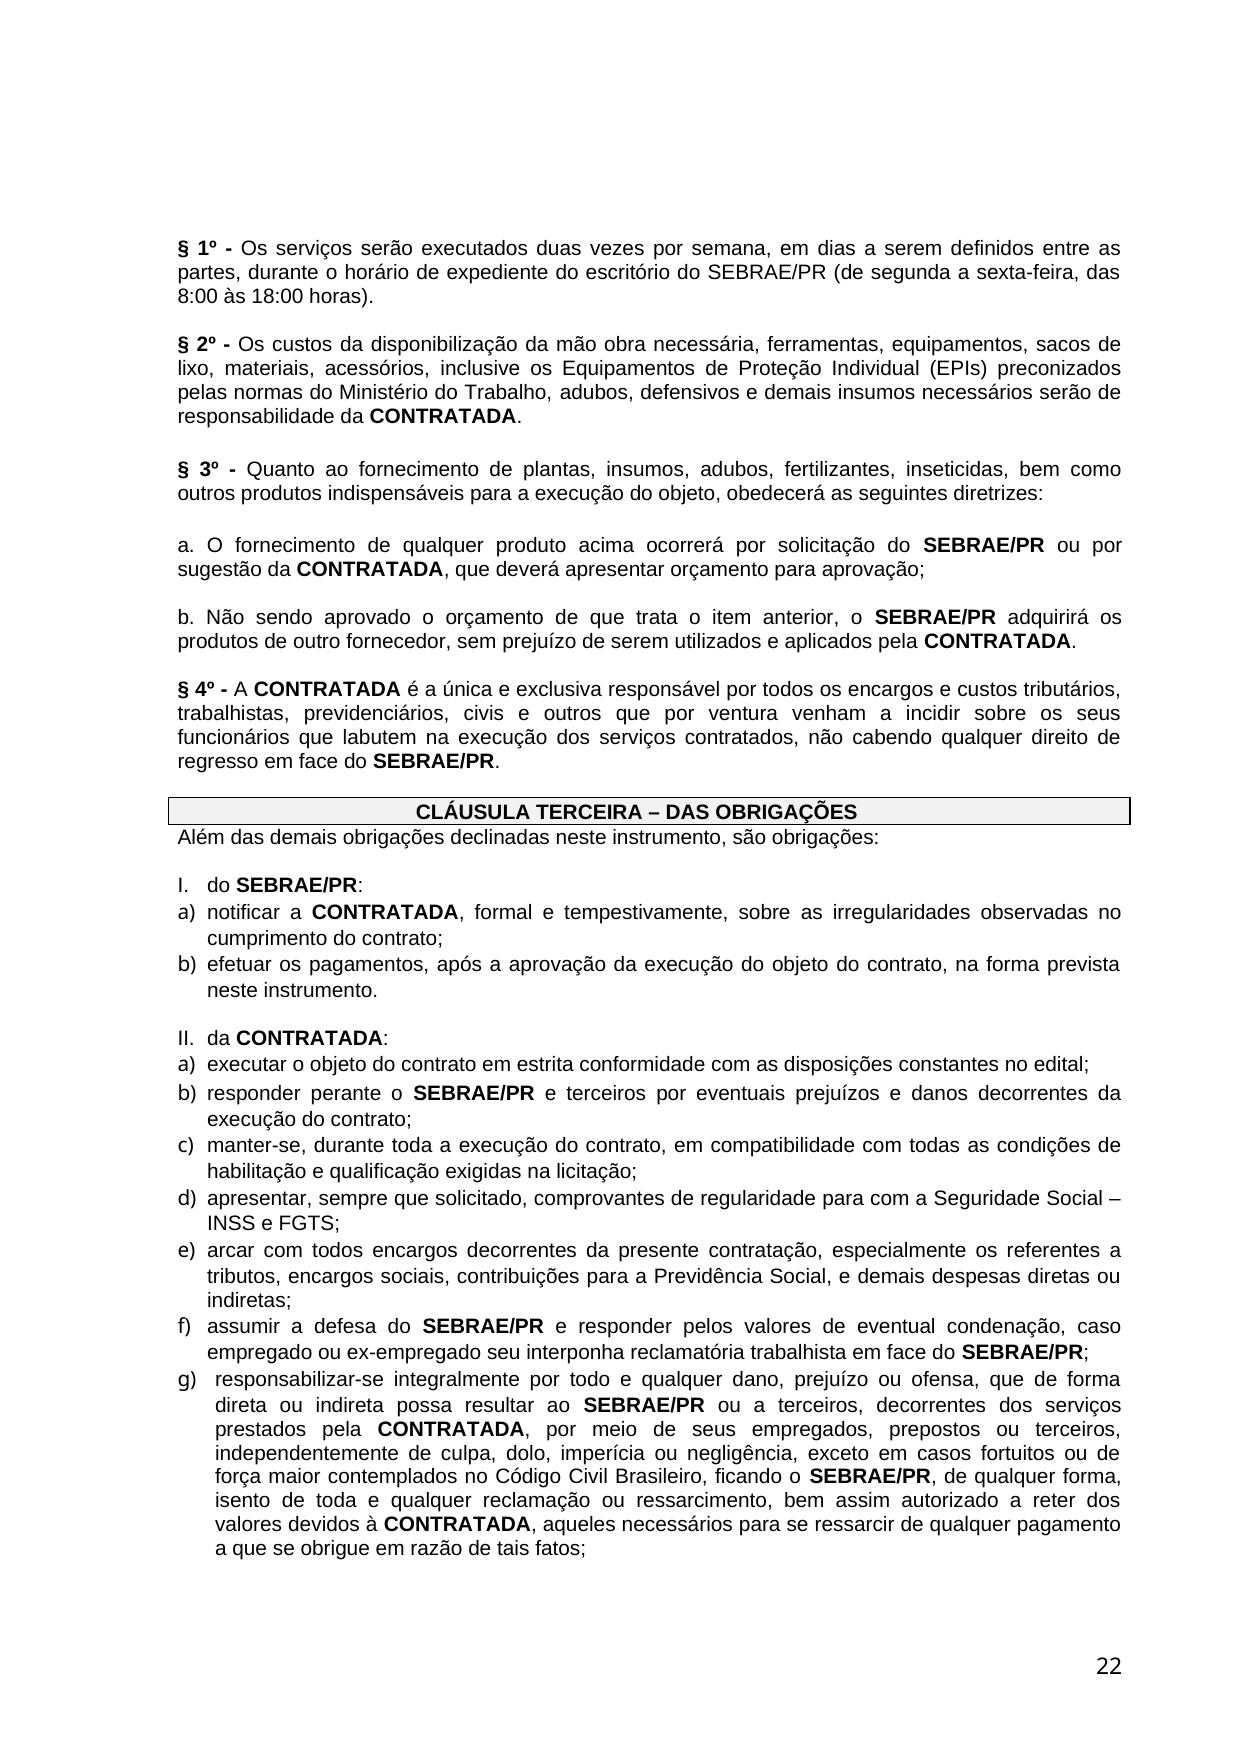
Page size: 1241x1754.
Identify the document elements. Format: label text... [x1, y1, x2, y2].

text § 1º - Os serviços serão executados duas vezes por semana, em dias a serem definidos entre as partes, durante o horário de expediente do escritório do SEBRAE/PR (de segunda a sexta-feira, das 8:00 às 18:00 horas). [177, 236, 1122, 308]
list apresentar, sempre que solicitado, comprovantes de regularidade para com a Seguridade Social – INSS e FGTS; [177, 1183, 1122, 1235]
text b. Não sendo aprovado o orçamento de que trata o item anterior, o SEBRAE/PR adquirirá os produtos de outro fornecedor, sem prejuízo de serem utilizados e aplicados pela CONTRATADA. [177, 605, 1122, 653]
text a. O fornecimento de qualquer produto acima ocorrerá por solicitação do SEBRAE/PR ou por sugestão da CONTRATADA, que deverá apresentar orçamento para aprovação; [177, 533, 1122, 581]
list da CONTRATADA: [177, 1026, 1122, 1049]
list executar o objeto do contrato em estrita conformidade com as disposições constantes no edital; [177, 1049, 1122, 1078]
list efetuar os pagamentos, após a aprovação da execução do objeto do contrato, na forma prevista neste instrumento. [177, 949, 1122, 1002]
list assumir a defesa do SEBRAE/PR e responder pelos valores de eventual condenação, caso empregado ou ex-empregado seu interponha reclamatória trabalhista em face do SEBRAE/PR; [177, 1312, 1122, 1364]
list notificar a CONTRATADA, formal e tempestivamente, sobre as irregularidades observadas no cumprimento do contrato; [177, 897, 1122, 949]
text § 3º - Quanto ao fornecimento de plantas, insumos, adubos, fertilizantes, inseticidas, bem como outros produtos indispensáveis para a execução do objeto, obedecerá as seguintes diretrizes: [177, 457, 1122, 504]
text § 4º - A CONTRATADA é a única e exclusiva responsável por todos os encargos e custos tributários, trabalhistas, previdenciários, civis e outros que por ventura venham a incidir sobre os seus funcionários que labutem na execução dos serviços contratados, não cabendo qualquer direito de regresso em face do SEBRAE/PR. [177, 677, 1122, 773]
list responsabilizar-se integralmente por todo e qualquer dano, prejuízo ou ofensa, que de forma direta ou indireta possa resultar ao SEBRAE/PR ou a terceiros, decorrentes dos serviços prestados pela CONTRATADA, por meio de seus empregados, prepostos ou terceiros, independentemente de culpa, dolo, imperícia ou negligência, exceto em casos fortuitos ou de força maior contemplados no Código Civil Brasileiro, ficando o SEBRAE/PR, de qualquer forma, isento de toda e qualquer reclamação ou ressarcimento, bem assim autorizado a reter dos valores devidos à CONTRATADA, aqueles necessários para se ressarcir de qualquer pagamento a que se obrigue em razão de tais fatos; [177, 1364, 1122, 1560]
list do SEBRAE/PR: [177, 873, 1122, 897]
text Além das demais obrigações declinadas neste instrumento, são obrigações: [177, 825, 1096, 849]
text CLÁUSULA TERCEIRA – DAS OBRIGAÇÕES [169, 798, 1129, 824]
list arcar com todos encargos decorrentes da presente contratação, especialmente os referentes a tributos, encargos sociais, contribuições para a Previdência Social, e demais despesas diretas ou indiretas; [177, 1235, 1122, 1312]
list manter-se, durante toda a execução do contrato, em compatibilidade com todas as condições de habilitação e qualificação exigidas na licitação; [177, 1130, 1122, 1183]
text § 2º - Os custos da disponibilização da mão obra necessária, ferramentas, equipamentos, sacos de lixo, materiais, acessórios, inclusive os Equipamentos de Proteção Individual (EPIs) preconizados pelas normas do Ministério do Trabalho, adubos, defensivos e demais insumos necessários serão de responsabilidade da CONTRATADA. [177, 332, 1122, 428]
list responder perante o SEBRAE/PR e terceiros por eventuais prejuízos e danos decorrentes da execução do contrato; [177, 1078, 1122, 1130]
